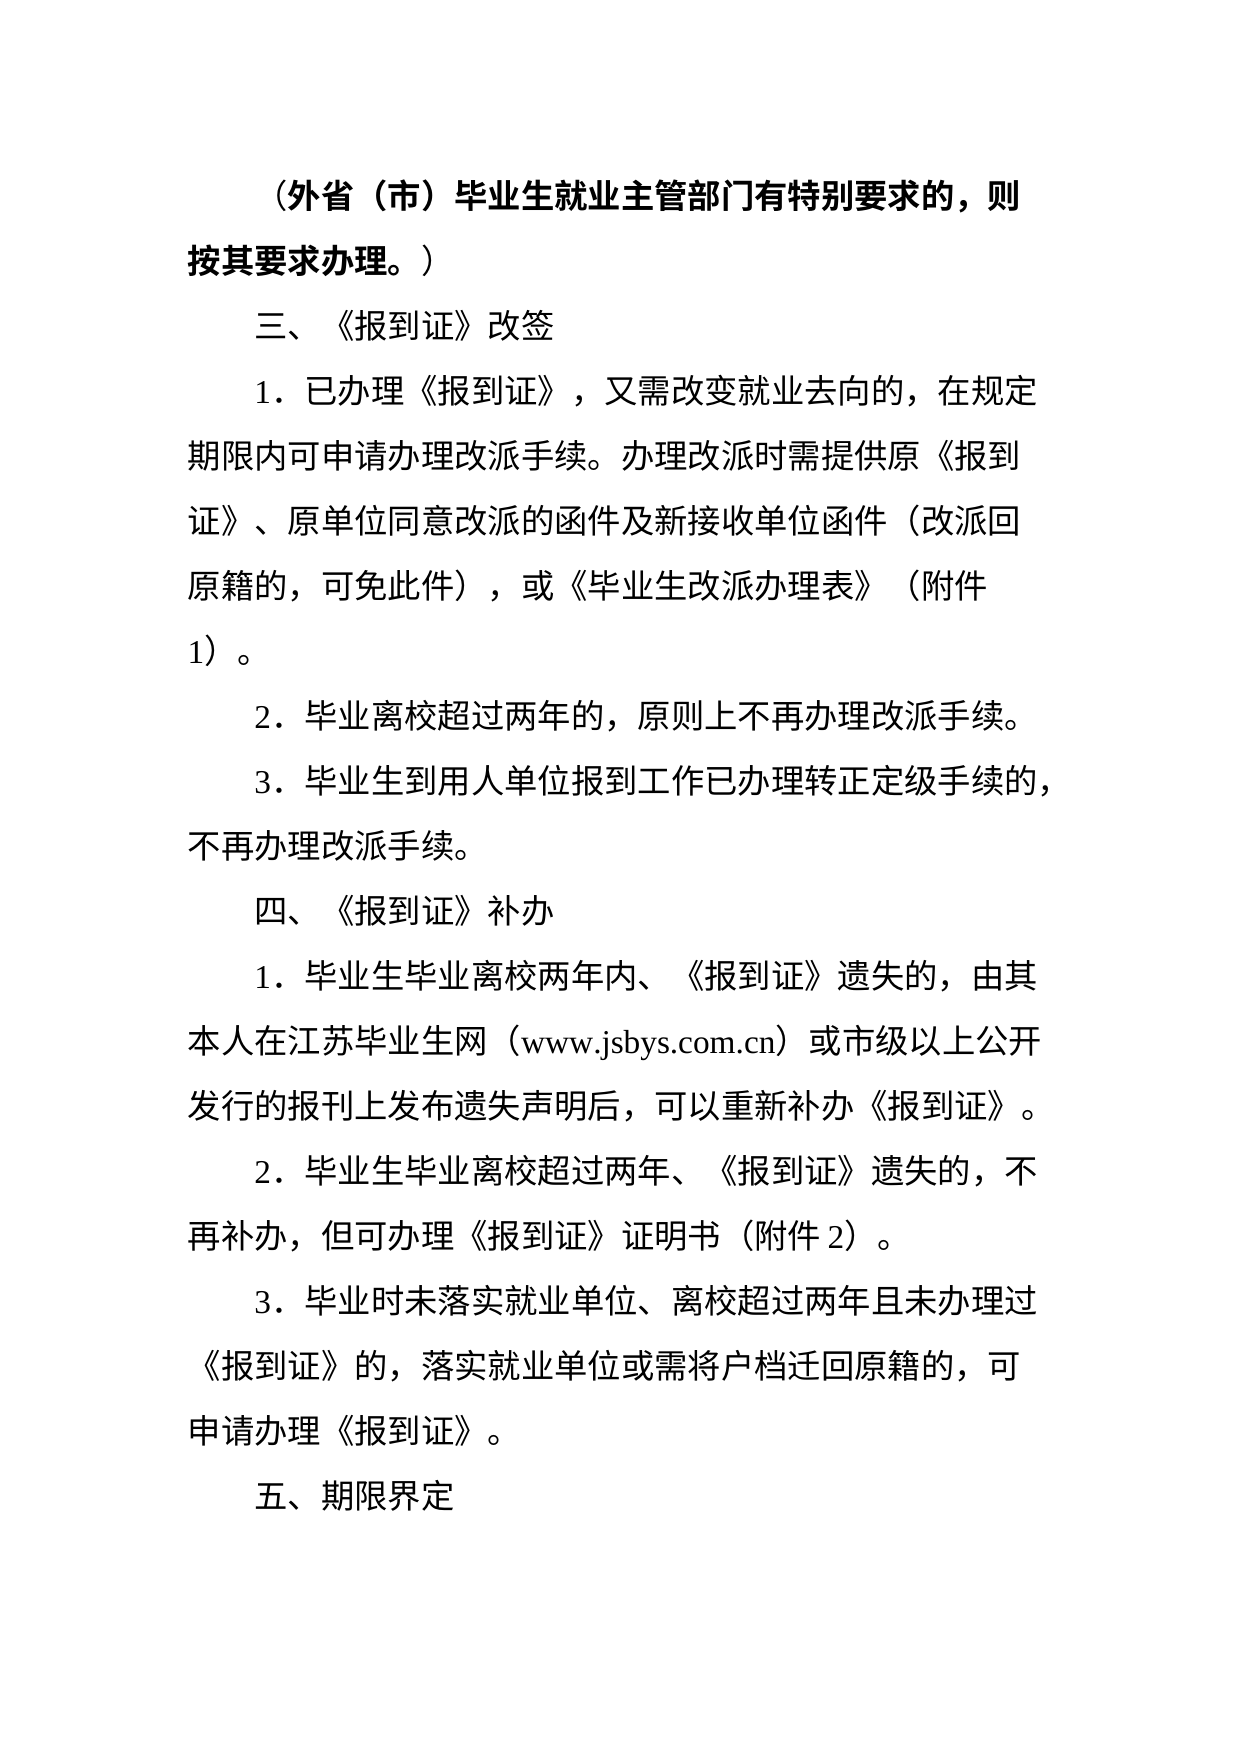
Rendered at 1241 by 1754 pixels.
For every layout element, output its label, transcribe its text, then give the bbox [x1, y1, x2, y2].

text （外省（市）毕业生就业主管部门有特别要求的，则按其要求办理。） [187, 162, 1053, 292]
text 3．毕业生到用人单位报到工作已办理转正定级手续的，不再办理改派手续。 [187, 747, 1053, 877]
text 1．毕业生毕业离校两年内、《报到证》遗失的，由其本人在江苏毕业生网（www.jsbys.com.cn）或市级以上公开发行的报刊上发布遗失声明后，可以重新补办《报到证》。 [187, 942, 1053, 1137]
text 1．已办理《报到证》，又需改变就业去向的，在规定期限内可申请办理改派手续。办理改派时需提供原《报到证》、原单位同意改派的函件及新接收单位函件（改派回原籍的，可免此件），或《毕业生改派办理表》（附件1）。 [187, 357, 1053, 682]
text 2．毕业生毕业离校超过两年、《报到证》遗失的，不再补办，但可办理《报到证》证明书（附件2）。 [187, 1137, 1053, 1267]
text 3．毕业时未落实就业单位、离校超过两年且未办理过《报到证》的，落实就业单位或需将户档迁回原籍的，可申请办理《报到证》。 [187, 1267, 1053, 1462]
text 四、《报到证》补办 [187, 877, 1053, 942]
text 三、《报到证》改签 [187, 292, 1053, 357]
text 2．毕业离校超过两年的，原则上不再办理改派手续。 [187, 682, 1053, 747]
text 五、期限界定 [187, 1462, 1053, 1527]
